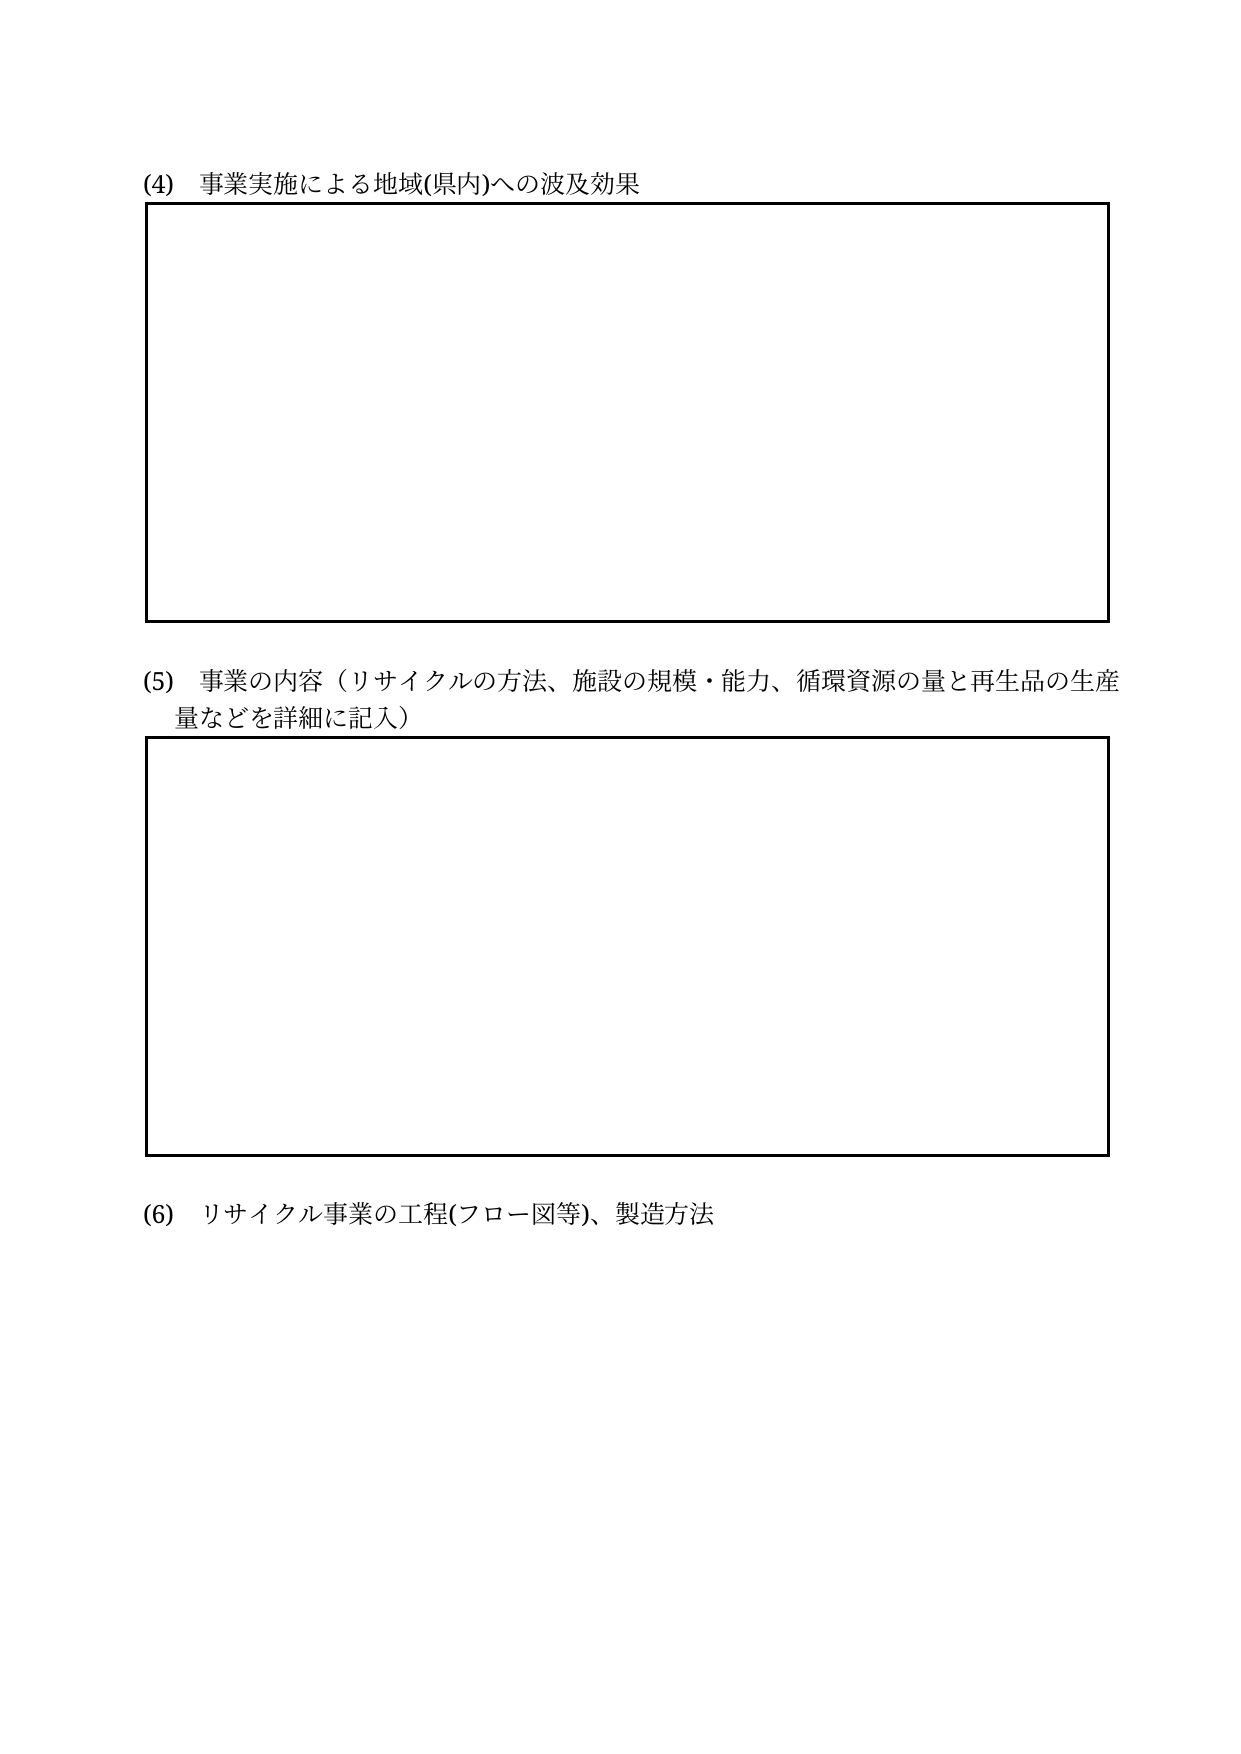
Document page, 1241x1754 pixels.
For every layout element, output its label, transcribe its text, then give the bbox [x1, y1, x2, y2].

text (6) リサイクル事業の工程(フロー図等)、製造方法 [118, 1194, 1122, 1232]
text (4) 事業実施による地域(県内)への波及効果 [118, 164, 1122, 202]
text (5) 事業の内容（リサイクルの方法、施設の規模・能力、循環資源の量と再生品の生産 [118, 661, 1122, 698]
table_header [148, 739, 1107, 1154]
text 量などを詳細に記入） [118, 698, 1122, 736]
table_header [148, 205, 1107, 620]
